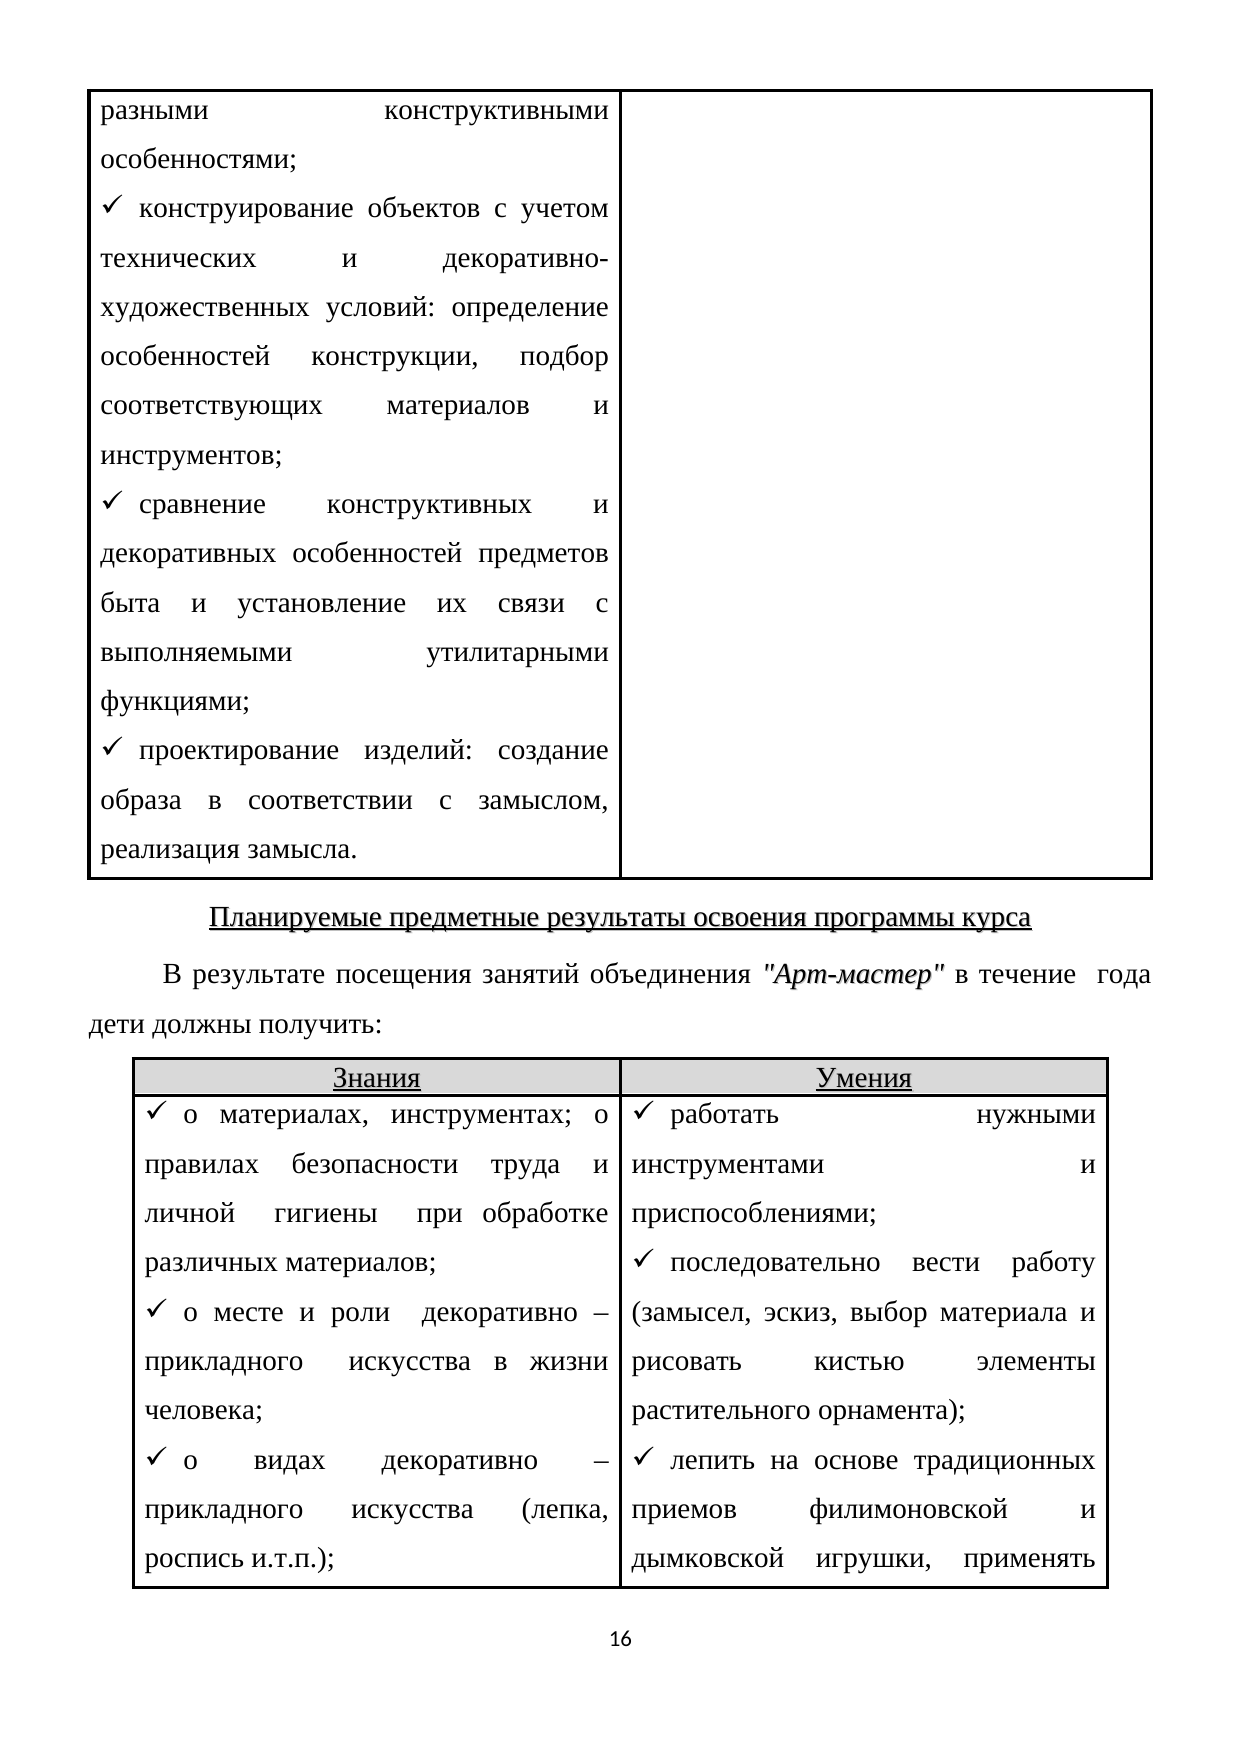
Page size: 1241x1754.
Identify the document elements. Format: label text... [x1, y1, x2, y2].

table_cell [622, 1097, 1106, 1586]
text Планируемые предметные результаты освоения программы курса [89, 899, 1152, 933]
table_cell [91, 92, 619, 877]
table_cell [135, 1097, 619, 1586]
text В результате посещения занятий объединения "Арт-мастер" в течение года дети должны получить: [89, 956, 1152, 1040]
table_header Умения [622, 1060, 1106, 1093]
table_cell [622, 92, 1150, 877]
table_header Знания [135, 1060, 619, 1093]
